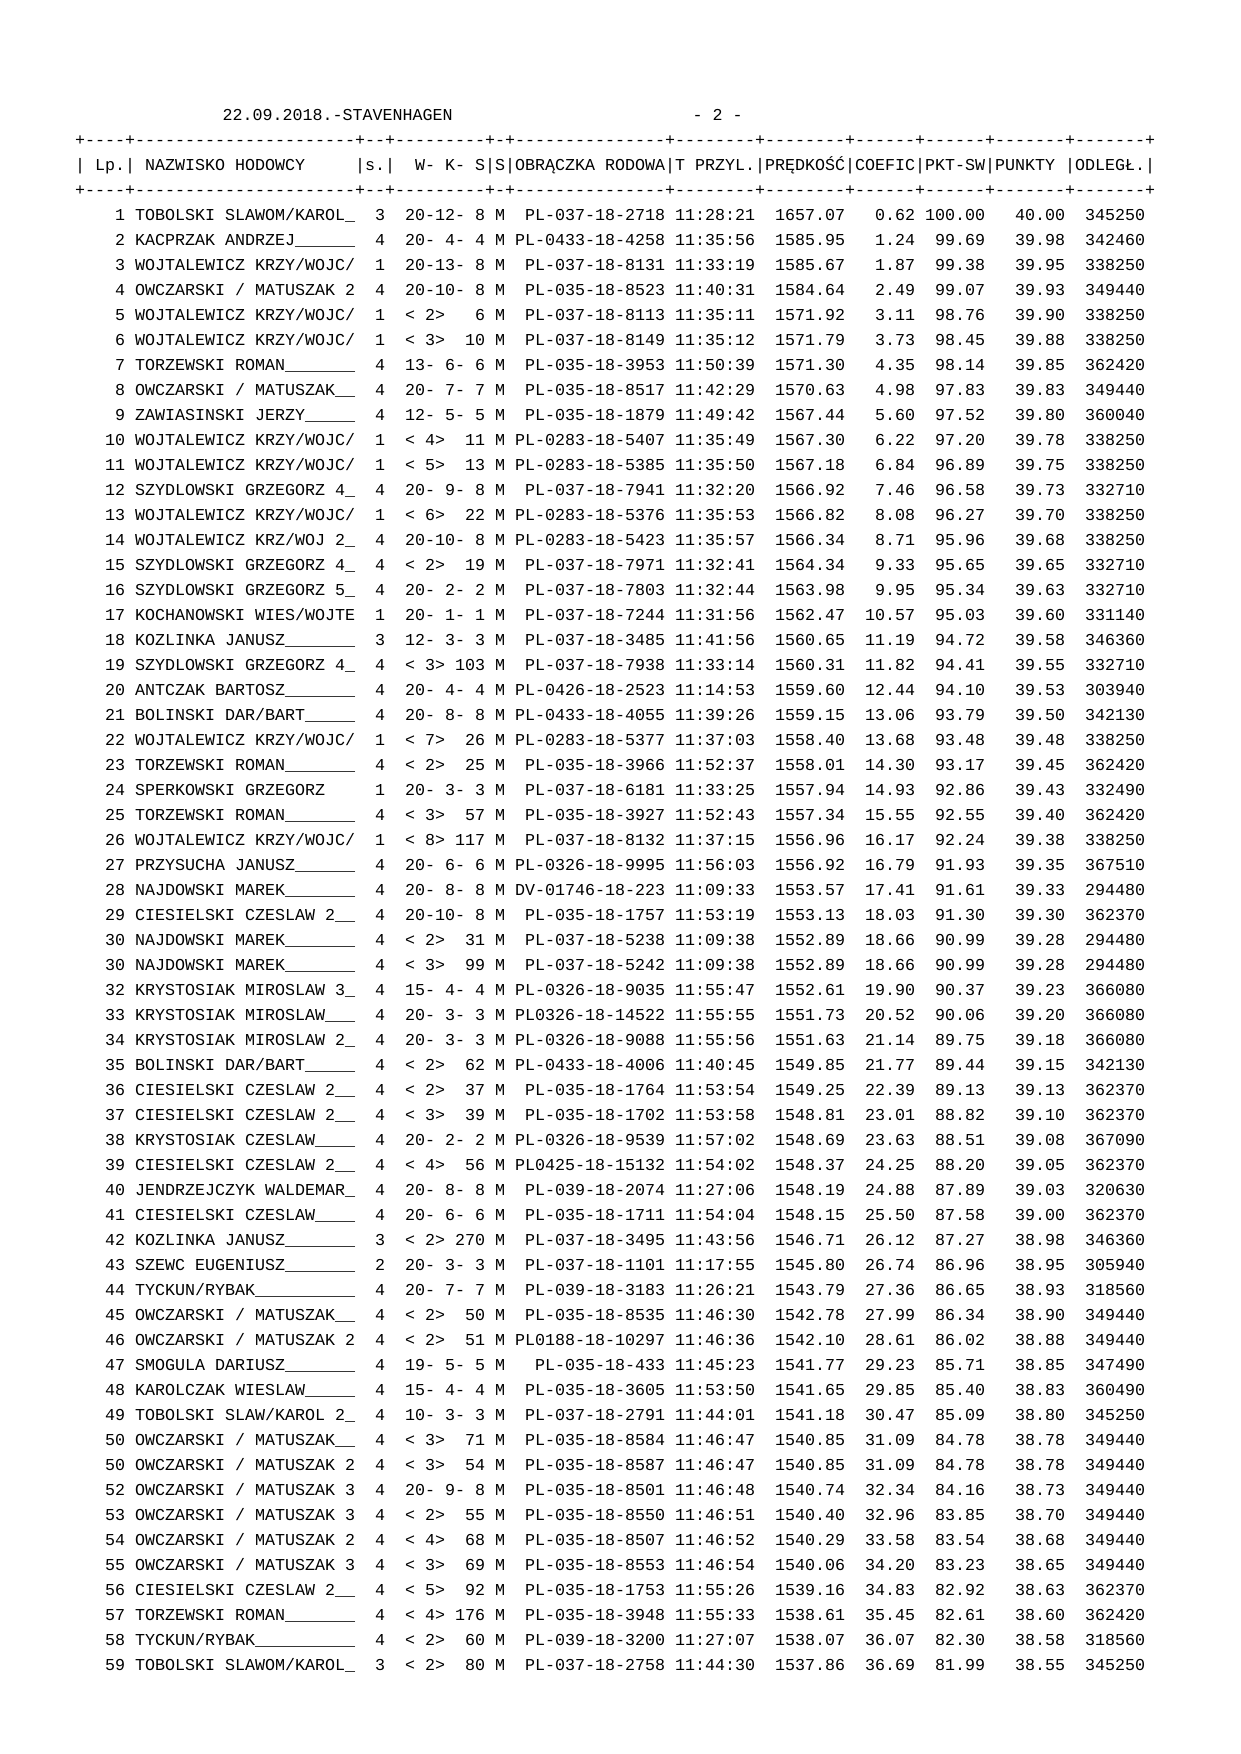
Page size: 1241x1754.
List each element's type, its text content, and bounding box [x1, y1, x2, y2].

text 28 NAJDOWSKI MAREK_______ 4 20- 8- 8 M DV-01746-18-223 11:09:33 1553.57 17.41 91.61 39.33 294480 [75, 875, 1165, 900]
text 30 NAJDOWSKI MAREK_______ 4 < 3> 99 M PL-037-18-5242 11:09:38 1552.89 18.66 90.99 39.28 294480 [75, 950, 1165, 975]
text 47 SMOGULA DARIUSZ_______ 4 19- 5- 5 M PL-035-18-433 11:45:23 1541.77 29.23 85.71 38.85 347490 [75, 1350, 1165, 1375]
text 58 TYCKUN/RYBAK__________ 4 < 2> 60 M PL-039-18-3200 11:27:07 1538.07 36.07 82.30 38.58 318560 [75, 1625, 1165, 1650]
text 55 OWCZARSKI / MATUSZAK 3 4 < 3> 69 M PL-035-18-8553 11:46:54 1540.06 34.20 83.23 38.65 349440 [75, 1550, 1165, 1575]
text 3 WOJTALEWICZ KRZY/WOJC/ 1 20-13- 8 M PL-037-18-8131 11:33:19 1585.67 1.87 99.38 39.95 338250 [75, 250, 1165, 275]
text 41 CIESIELSKI CZESLAW____ 4 20- 6- 6 M PL-035-18-1711 11:54:04 1548.15 25.50 87.58 39.00 362370 [75, 1200, 1165, 1225]
text 4 OWCZARSKI / MATUSZAK 2 4 20-10- 8 M PL-035-18-8523 11:40:31 1584.64 2.49 99.07 39.93 349440 [75, 275, 1165, 300]
text 34 KRYSTOSIAK MIROSLAW 2_ 4 20- 3- 3 M PL-0326-18-9088 11:55:56 1551.63 21.14 89.75 39.18 366080 [75, 1025, 1165, 1050]
text 42 KOZLINKA JANUSZ_______ 3 < 2> 270 M PL-037-18-3495 11:43:56 1546.71 26.12 87.27 38.98 346360 [75, 1225, 1165, 1250]
text 22.09.2018.-STAVENHAGEN - 2 - [75, 100, 1165, 125]
text 56 CIESIELSKI CZESLAW 2__ 4 < 5> 92 M PL-035-18-1753 11:55:26 1539.16 34.83 82.92 38.63 362370 [75, 1575, 1165, 1600]
text 43 SZEWC EUGENIUSZ_______ 2 20- 3- 3 M PL-037-18-1101 11:17:55 1545.80 26.74 86.96 38.95 305940 [75, 1250, 1165, 1275]
text 33 KRYSTOSIAK MIROSLAW___ 4 20- 3- 3 M PL0326-18-14522 11:55:55 1551.73 20.52 90.06 39.20 366080 [75, 1000, 1165, 1025]
text 24 SPERKOWSKI GRZEGORZ 1 20- 3- 3 M PL-037-18-6181 11:33:25 1557.94 14.93 92.86 39.43 332490 [75, 775, 1165, 800]
text 29 CIESIELSKI CZESLAW 2__ 4 20-10- 8 M PL-035-18-1757 11:53:19 1553.13 18.03 91.30 39.30 362370 [75, 900, 1165, 925]
text +----+----------------------+--+---------+-+---------------+--------+--------+------+------+-------+-------+ [75, 175, 1165, 200]
text 35 BOLINSKI DAR/BART_____ 4 < 2> 62 M PL-0433-18-4006 11:40:45 1549.85 21.77 89.44 39.15 342130 [75, 1050, 1165, 1075]
text 2 KACPRZAK ANDRZEJ______ 4 20- 4- 4 M PL-0433-18-4258 11:35:56 1585.95 1.24 99.69 39.98 342460 [75, 225, 1165, 250]
text 16 SZYDLOWSKI GRZEGORZ 5_ 4 20- 2- 2 M PL-037-18-7803 11:32:44 1563.98 9.95 95.34 39.63 332710 [75, 575, 1165, 600]
text 15 SZYDLOWSKI GRZEGORZ 4_ 4 < 2> 19 M PL-037-18-7971 11:32:41 1564.34 9.33 95.65 39.65 332710 [75, 550, 1165, 575]
text 14 WOJTALEWICZ KRZ/WOJ 2_ 4 20-10- 8 M PL-0283-18-5423 11:35:57 1566.34 8.71 95.96 39.68 338250 [75, 525, 1165, 550]
text 40 JENDRZEJCZYK WALDEMAR_ 4 20- 8- 8 M PL-039-18-2074 11:27:06 1548.19 24.88 87.89 39.03 320630 [75, 1175, 1165, 1200]
text 8 OWCZARSKI / MATUSZAK__ 4 20- 7- 7 M PL-035-18-8517 11:42:29 1570.63 4.98 97.83 39.83 349440 [75, 375, 1165, 400]
text 50 OWCZARSKI / MATUSZAK__ 4 < 3> 71 M PL-035-18-8584 11:46:47 1540.85 31.09 84.78 38.78 349440 [75, 1425, 1165, 1450]
text 25 TORZEWSKI ROMAN_______ 4 < 3> 57 M PL-035-18-3927 11:52:43 1557.34 15.55 92.55 39.40 362420 [75, 800, 1165, 825]
text 19 SZYDLOWSKI GRZEGORZ 4_ 4 < 3> 103 M PL-037-18-7938 11:33:14 1560.31 11.82 94.41 39.55 332710 [75, 650, 1165, 675]
text 45 OWCZARSKI / MATUSZAK__ 4 < 2> 50 M PL-035-18-8535 11:46:30 1542.78 27.99 86.34 38.90 349440 [75, 1300, 1165, 1325]
text 23 TORZEWSKI ROMAN_______ 4 < 2> 25 M PL-035-18-3966 11:52:37 1558.01 14.30 93.17 39.45 362420 [75, 750, 1165, 775]
text 49 TOBOLSKI SLAW/KAROL 2_ 4 10- 3- 3 M PL-037-18-2791 11:44:01 1541.18 30.47 85.09 38.80 345250 [75, 1400, 1165, 1425]
text 46 OWCZARSKI / MATUSZAK 2 4 < 2> 51 M PL0188-18-10297 11:46:36 1542.10 28.61 86.02 38.88 349440 [75, 1325, 1165, 1350]
text 57 TORZEWSKI ROMAN_______ 4 < 4> 176 M PL-035-18-3948 11:55:33 1538.61 35.45 82.61 38.60 362420 [75, 1600, 1165, 1625]
text 52 OWCZARSKI / MATUSZAK 3 4 20- 9- 8 M PL-035-18-8501 11:46:48 1540.74 32.34 84.16 38.73 349440 [75, 1475, 1165, 1500]
text 48 KAROLCZAK WIESLAW_____ 4 15- 4- 4 M PL-035-18-3605 11:53:50 1541.65 29.85 85.40 38.83 360490 [75, 1375, 1165, 1400]
text 22 WOJTALEWICZ KRZY/WOJC/ 1 < 7> 26 M PL-0283-18-5377 11:37:03 1558.40 13.68 93.48 39.48 338250 [75, 725, 1165, 750]
text | Lp.| NAZWISKO HODOWCY |s.| W- K- S|S|OBRĄCZKA RODOWA|T PRZYL.|PRĘDKOŚĆ|COEFIC|PKT-SW|PUNKTY |ODLEGŁ.| [75, 150, 1165, 175]
text 12 SZYDLOWSKI GRZEGORZ 4_ 4 20- 9- 8 M PL-037-18-7941 11:32:20 1566.92 7.46 96.58 39.73 332710 [75, 475, 1165, 500]
text 21 BOLINSKI DAR/BART_____ 4 20- 8- 8 M PL-0433-18-4055 11:39:26 1559.15 13.06 93.79 39.50 342130 [75, 700, 1165, 725]
text 5 WOJTALEWICZ KRZY/WOJC/ 1 < 2> 6 M PL-037-18-8113 11:35:11 1571.92 3.11 98.76 39.90 338250 [75, 300, 1165, 325]
text 54 OWCZARSKI / MATUSZAK 2 4 < 4> 68 M PL-035-18-8507 11:46:52 1540.29 33.58 83.54 38.68 349440 [75, 1525, 1165, 1550]
text 9 ZAWIASINSKI JERZY_____ 4 12- 5- 5 M PL-035-18-1879 11:49:42 1567.44 5.60 97.52 39.80 360040 [75, 400, 1165, 425]
text 38 KRYSTOSIAK CZESLAW____ 4 20- 2- 2 M PL-0326-18-9539 11:57:02 1548.69 23.63 88.51 39.08 367090 [75, 1125, 1165, 1150]
text 20 ANTCZAK BARTOSZ_______ 4 20- 4- 4 M PL-0426-18-2523 11:14:53 1559.60 12.44 94.10 39.53 303940 [75, 675, 1165, 700]
text 17 KOCHANOWSKI WIES/WOJTE 1 20- 1- 1 M PL-037-18-7244 11:31:56 1562.47 10.57 95.03 39.60 331140 [75, 600, 1165, 625]
text 39 CIESIELSKI CZESLAW 2__ 4 < 4> 56 M PL0425-18-15132 11:54:02 1548.37 24.25 88.20 39.05 362370 [75, 1150, 1165, 1175]
text 26 WOJTALEWICZ KRZY/WOJC/ 1 < 8> 117 M PL-037-18-8132 11:37:15 1556.96 16.17 92.24 39.38 338250 [75, 825, 1165, 850]
text 53 OWCZARSKI / MATUSZAK 3 4 < 2> 55 M PL-035-18-8550 11:46:51 1540.40 32.96 83.85 38.70 349440 [75, 1500, 1165, 1525]
text +----+----------------------+--+---------+-+---------------+--------+--------+------+------+-------+-------+ [75, 125, 1165, 150]
text 7 TORZEWSKI ROMAN_______ 4 13- 6- 6 M PL-035-18-3953 11:50:39 1571.30 4.35 98.14 39.85 362420 [75, 350, 1165, 375]
text 18 KOZLINKA JANUSZ_______ 3 12- 3- 3 M PL-037-18-3485 11:41:56 1560.65 11.19 94.72 39.58 346360 [75, 625, 1165, 650]
text 27 PRZYSUCHA JANUSZ______ 4 20- 6- 6 M PL-0326-18-9995 11:56:03 1556.92 16.79 91.93 39.35 367510 [75, 850, 1165, 875]
text 1 TOBOLSKI SLAWOM/KAROL_ 3 20-12- 8 M PL-037-18-2718 11:28:21 1657.07 0.62 100.00 40.00 345250 [75, 200, 1165, 225]
text 10 WOJTALEWICZ KRZY/WOJC/ 1 < 4> 11 M PL-0283-18-5407 11:35:49 1567.30 6.22 97.20 39.78 338250 [75, 425, 1165, 450]
text 59 TOBOLSKI SLAWOM/KAROL_ 3 < 2> 80 M PL-037-18-2758 11:44:30 1537.86 36.69 81.99 38.55 345250 [75, 1650, 1165, 1675]
text 50 OWCZARSKI / MATUSZAK 2 4 < 3> 54 M PL-035-18-8587 11:46:47 1540.85 31.09 84.78 38.78 349440 [75, 1450, 1165, 1475]
text 32 KRYSTOSIAK MIROSLAW 3_ 4 15- 4- 4 M PL-0326-18-9035 11:55:47 1552.61 19.90 90.37 39.23 366080 [75, 975, 1165, 1000]
text 37 CIESIELSKI CZESLAW 2__ 4 < 3> 39 M PL-035-18-1702 11:53:58 1548.81 23.01 88.82 39.10 362370 [75, 1100, 1165, 1125]
text 30 NAJDOWSKI MAREK_______ 4 < 2> 31 M PL-037-18-5238 11:09:38 1552.89 18.66 90.99 39.28 294480 [75, 925, 1165, 950]
text 44 TYCKUN/RYBAK__________ 4 20- 7- 7 M PL-039-18-3183 11:26:21 1543.79 27.36 86.65 38.93 318560 [75, 1275, 1165, 1300]
text 36 CIESIELSKI CZESLAW 2__ 4 < 2> 37 M PL-035-18-1764 11:53:54 1549.25 22.39 89.13 39.13 362370 [75, 1075, 1165, 1100]
text 6 WOJTALEWICZ KRZY/WOJC/ 1 < 3> 10 M PL-037-18-8149 11:35:12 1571.79 3.73 98.45 39.88 338250 [75, 325, 1165, 350]
text 13 WOJTALEWICZ KRZY/WOJC/ 1 < 6> 22 M PL-0283-18-5376 11:35:53 1566.82 8.08 96.27 39.70 338250 [75, 500, 1165, 525]
text 11 WOJTALEWICZ KRZY/WOJC/ 1 < 5> 13 M PL-0283-18-5385 11:35:50 1567.18 6.84 96.89 39.75 338250 [75, 450, 1165, 475]
